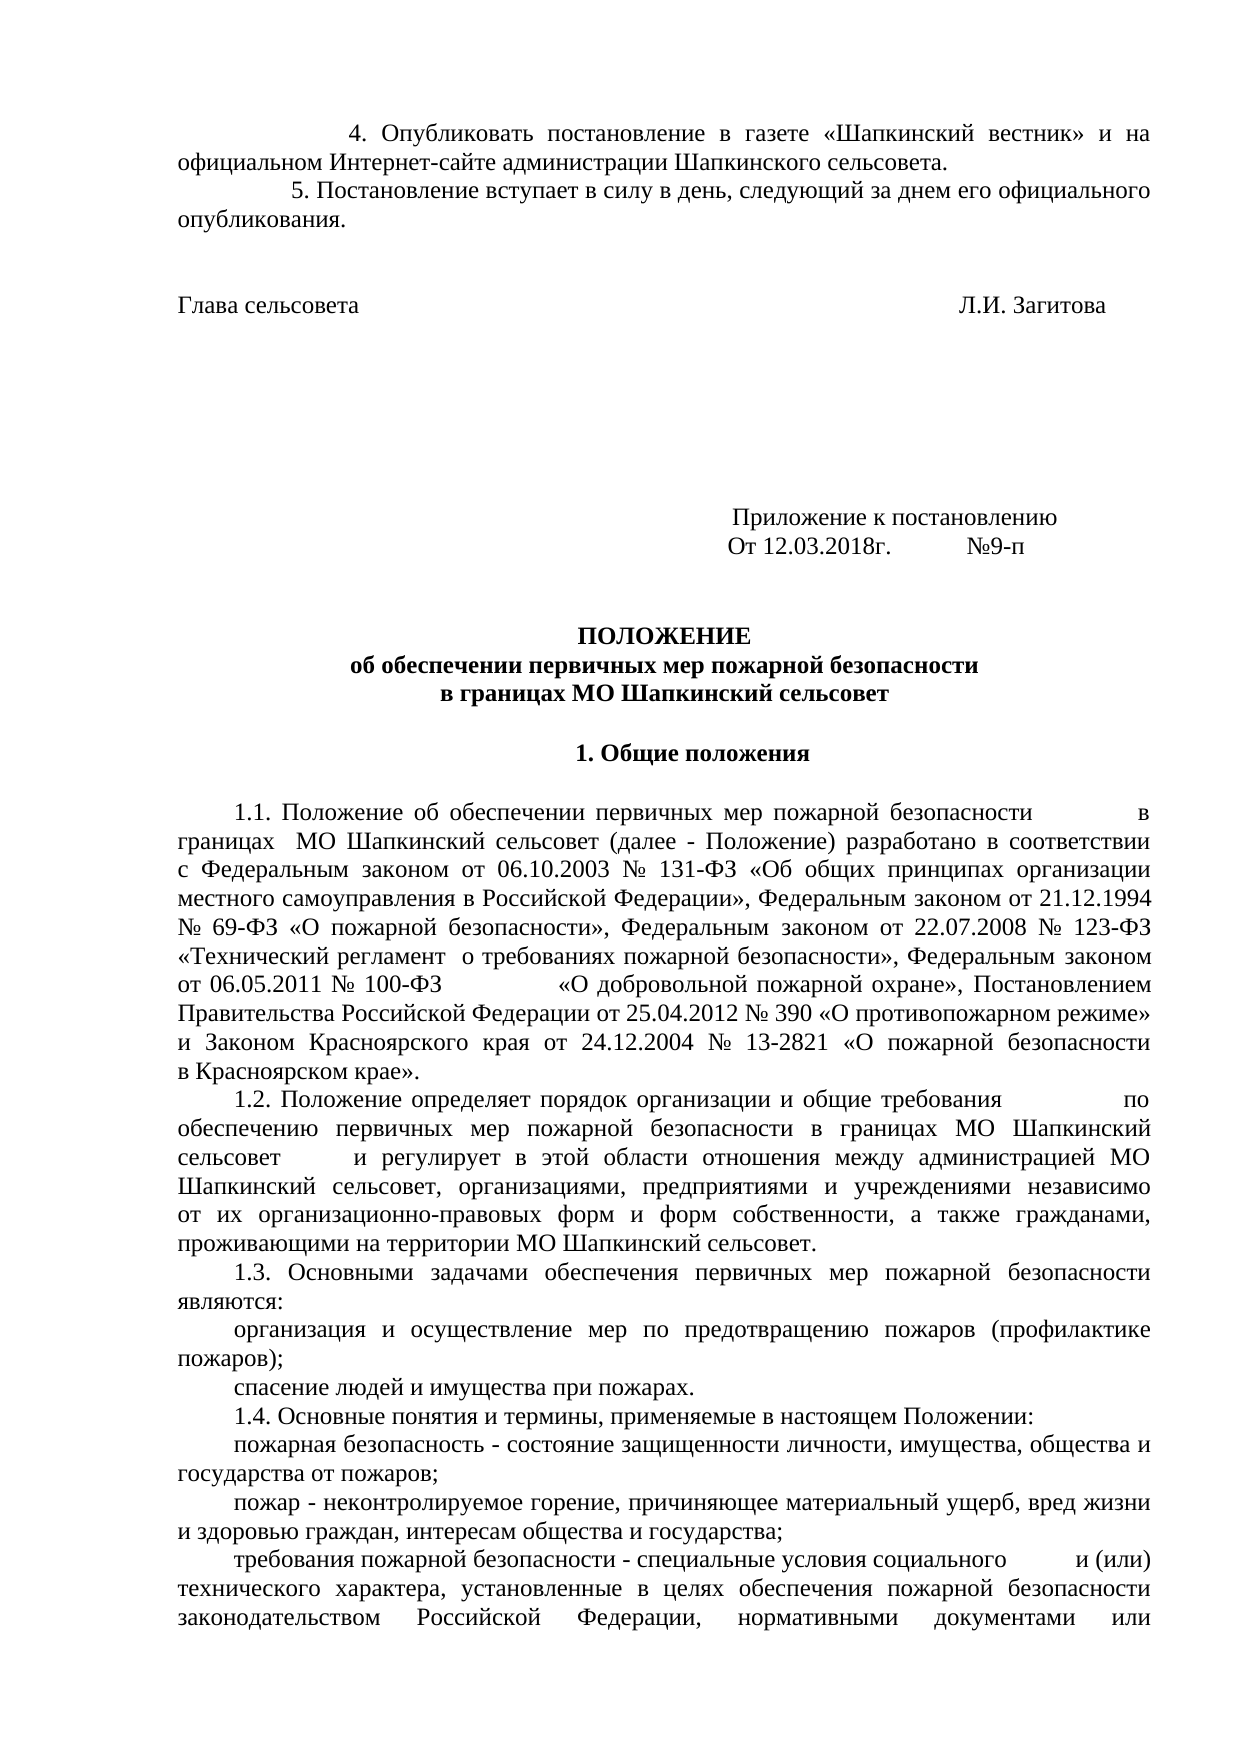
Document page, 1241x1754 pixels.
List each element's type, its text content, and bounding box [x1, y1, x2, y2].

text 1.4. Основные понятия и термины, применяемые в настоящем Положении: [177, 1401, 1152, 1429]
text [177, 1544, 1152, 1631]
text Приложение к постановлению [177, 502, 1152, 531]
text ПОЛОЖЕНИЕ [177, 621, 1152, 650]
text об обеспечении первичных мер пожарной безопасности [177, 650, 1152, 678]
text От 12.03.2018г. №9-п [177, 531, 1152, 560]
text 1. Общие положения [233, 738, 1152, 767]
text 1.3. Основными задачами обеспечения первичных мер пожарной безопасности являются: [177, 1257, 1152, 1314]
text пожарная безопасность - состояние защищенности личности, имущества, общества и государства от пожаров; [177, 1429, 1152, 1487]
text в границах МО Шапкинский сельсовет [177, 678, 1152, 707]
text организация и осуществление мер по предотвращению пожаров (профилактике пожаров); [177, 1314, 1152, 1372]
text 1.2. Положение определяет порядок организации и общие требования по обеспечению первичных мер пожарной безопасности в границах МО Шапкинский сельсовет и регулирует в этой области отношения между администрацией МО Шапкинский сельсовет, организациями, предприятиями и учреждениями независимо от их организационно-правовых форм и форм собственности, а также гражданами, проживающими на территории МО Шапкинский сельсовет. [177, 1084, 1152, 1257]
text спасение людей и имущества при пожарах. [177, 1372, 1152, 1401]
text 5. Постановление вступает в силу в день, следующий за днем его официального опубликования. [177, 176, 1152, 233]
text пожар - неконтролируемое горение, причиняющее материальный ущерб, вред жизни и здоровью граждан, интересам общества и государства; [177, 1487, 1152, 1544]
text 1.1. Положение об обеспечении первичных мер пожарной безопасности в границах МО Шапкинский сельсовет (далее - Положение) разработано в соответствии с Федеральным законом от 06.10.2003 № 131-ФЗ «Об общих принципах организации местного самоуправления в Российской Федерации», Федеральным законом от 21.12.1994 № 69-ФЗ «О пожарной безопасности», Федеральным законом от 22.07.2008 № 123-ФЗ «Технический регламент о требованиях пожарной безопасности», Федеральным законом от 06.05.2011 № 100-ФЗ «О добровольной пожарной охране», Постановлением Правительства Российской Федерации от 25.04.2012 № 390 «О противопожарном режиме» и Законом Красноярского края от 24.12.2004 № 13-2821 «О пожарной безопасности в Красноярском крае». [177, 797, 1152, 1084]
text 4. Опубликовать постановление в газете «Шапкинский вестник» и на официальном Интернет-сайте администрации Шапкинского сельсовета. [177, 118, 1152, 176]
text Глава сельсовета Л.И. Загитова [177, 291, 1152, 319]
